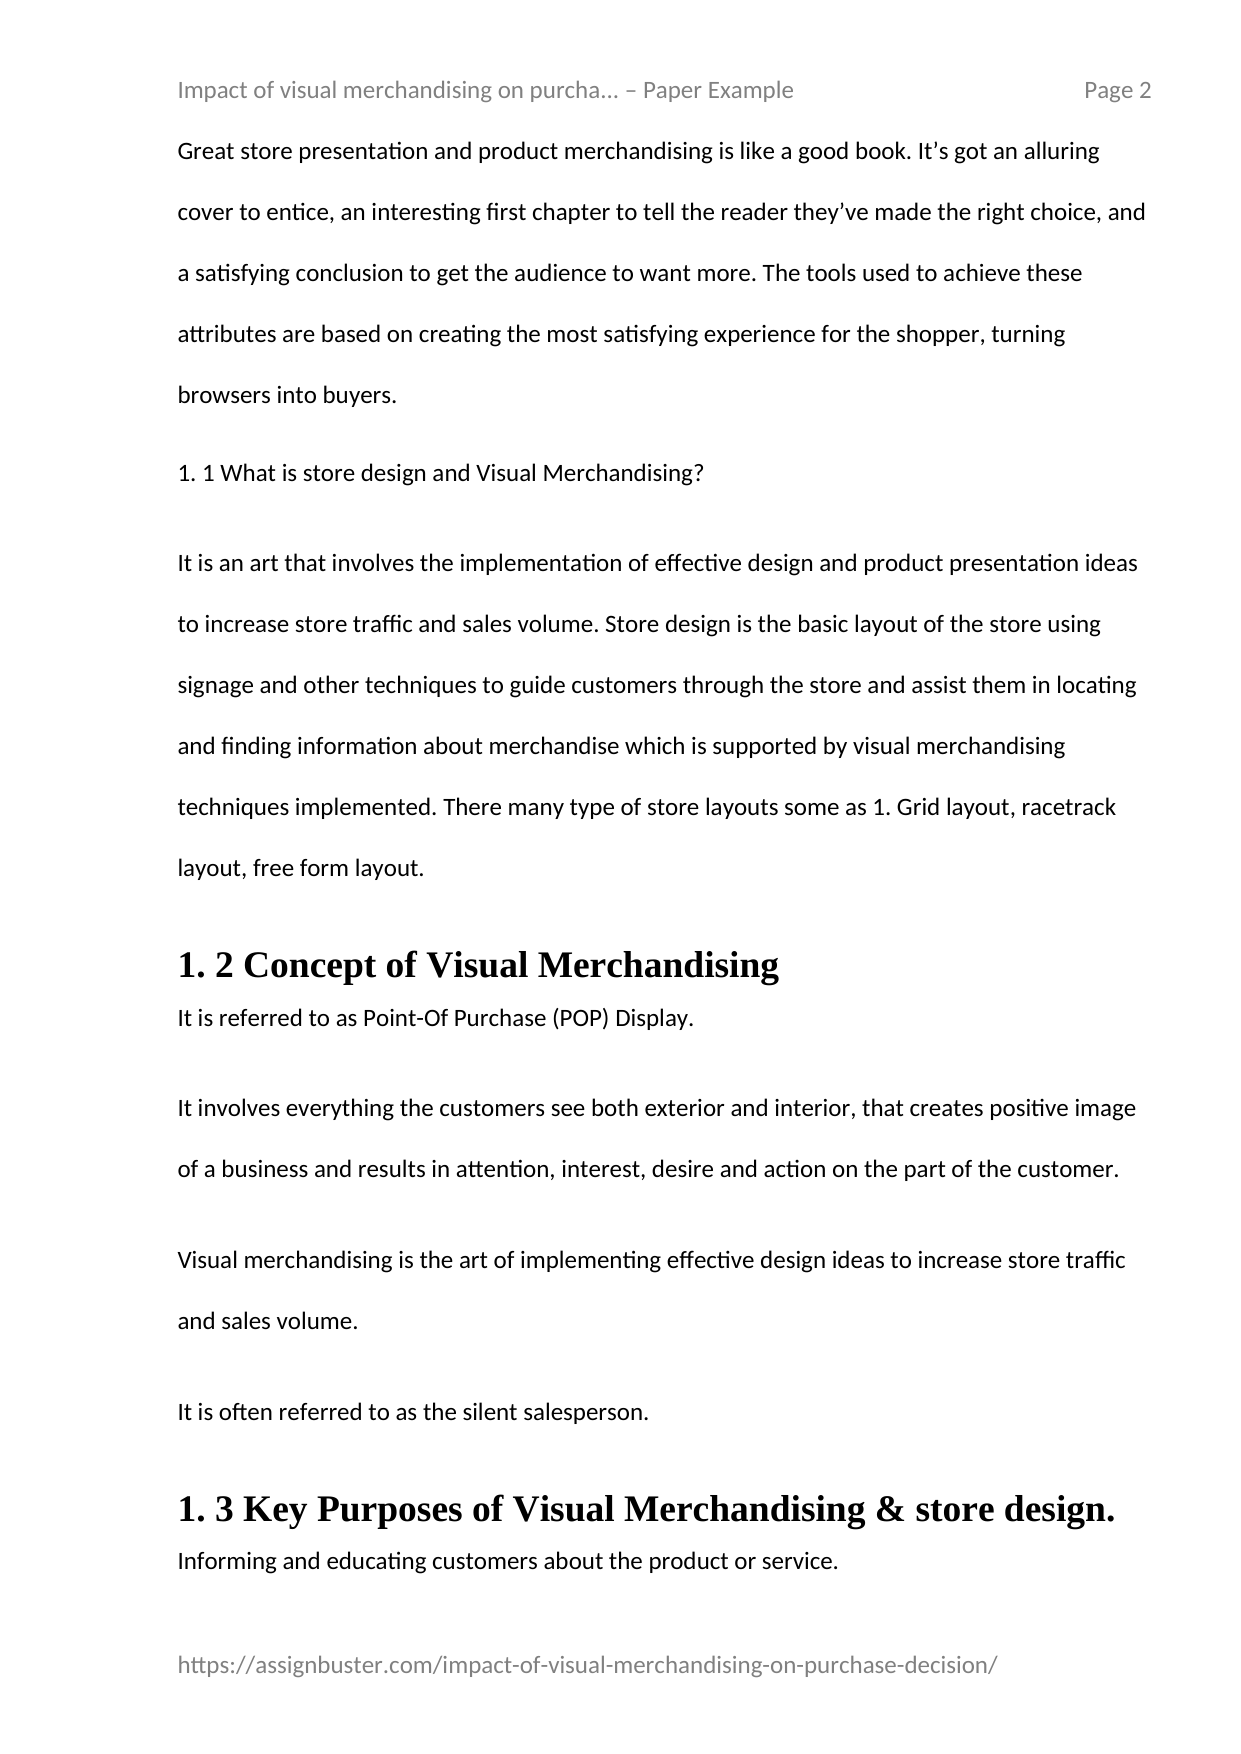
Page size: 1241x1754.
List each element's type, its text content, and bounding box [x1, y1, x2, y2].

text Visual merchandising is the art of implementing effective design ideas to increase store traffic and sales volume. [177, 1244, 1152, 1336]
text Great store presentation and product merchandising is like a good book. It’s got an alluring cover to entice, an interesting first chapter to tell the reader they’ve made the right choice, and a satisfying conclusion to get the audience to want more. The tools used to achieve these attributes are based on creating the most satisfying experience for the shopper, turning browsers into buyers. [177, 135, 1152, 409]
text 1. 1 What is store design and Visual Merchandising? [177, 457, 1152, 487]
text It involves everything the customers see both exterior and interior, that creates positive image of a business and results in attention, interest, desire and action on the part of the customer. [177, 1092, 1152, 1184]
text Informing and educating customers about the product or service. [177, 1545, 1152, 1576]
subtitle 1. 3 Key Purposes of Visual Merchandising & store design. [177, 1486, 1152, 1529]
text It is referred to as Point-Of Purchase (POP) Display. [177, 1002, 1152, 1032]
text It is often referred to as the silent salesperson. [177, 1396, 1152, 1426]
subtitle 1. 2 Concept of Visual Merchandising [177, 943, 1152, 986]
text It is an art that involves the implementation of effective design and product presentation ideas to increase store traffic and sales volume. Store design is the basic layout of the store using signage and other techniques to guide customers through the store and assist them in locating and finding information about merchandise which is supported by visual merchandising techniques implemented. There many type of store layouts some as 1. Grid layout, racetrack layout, free form layout. [177, 547, 1152, 883]
